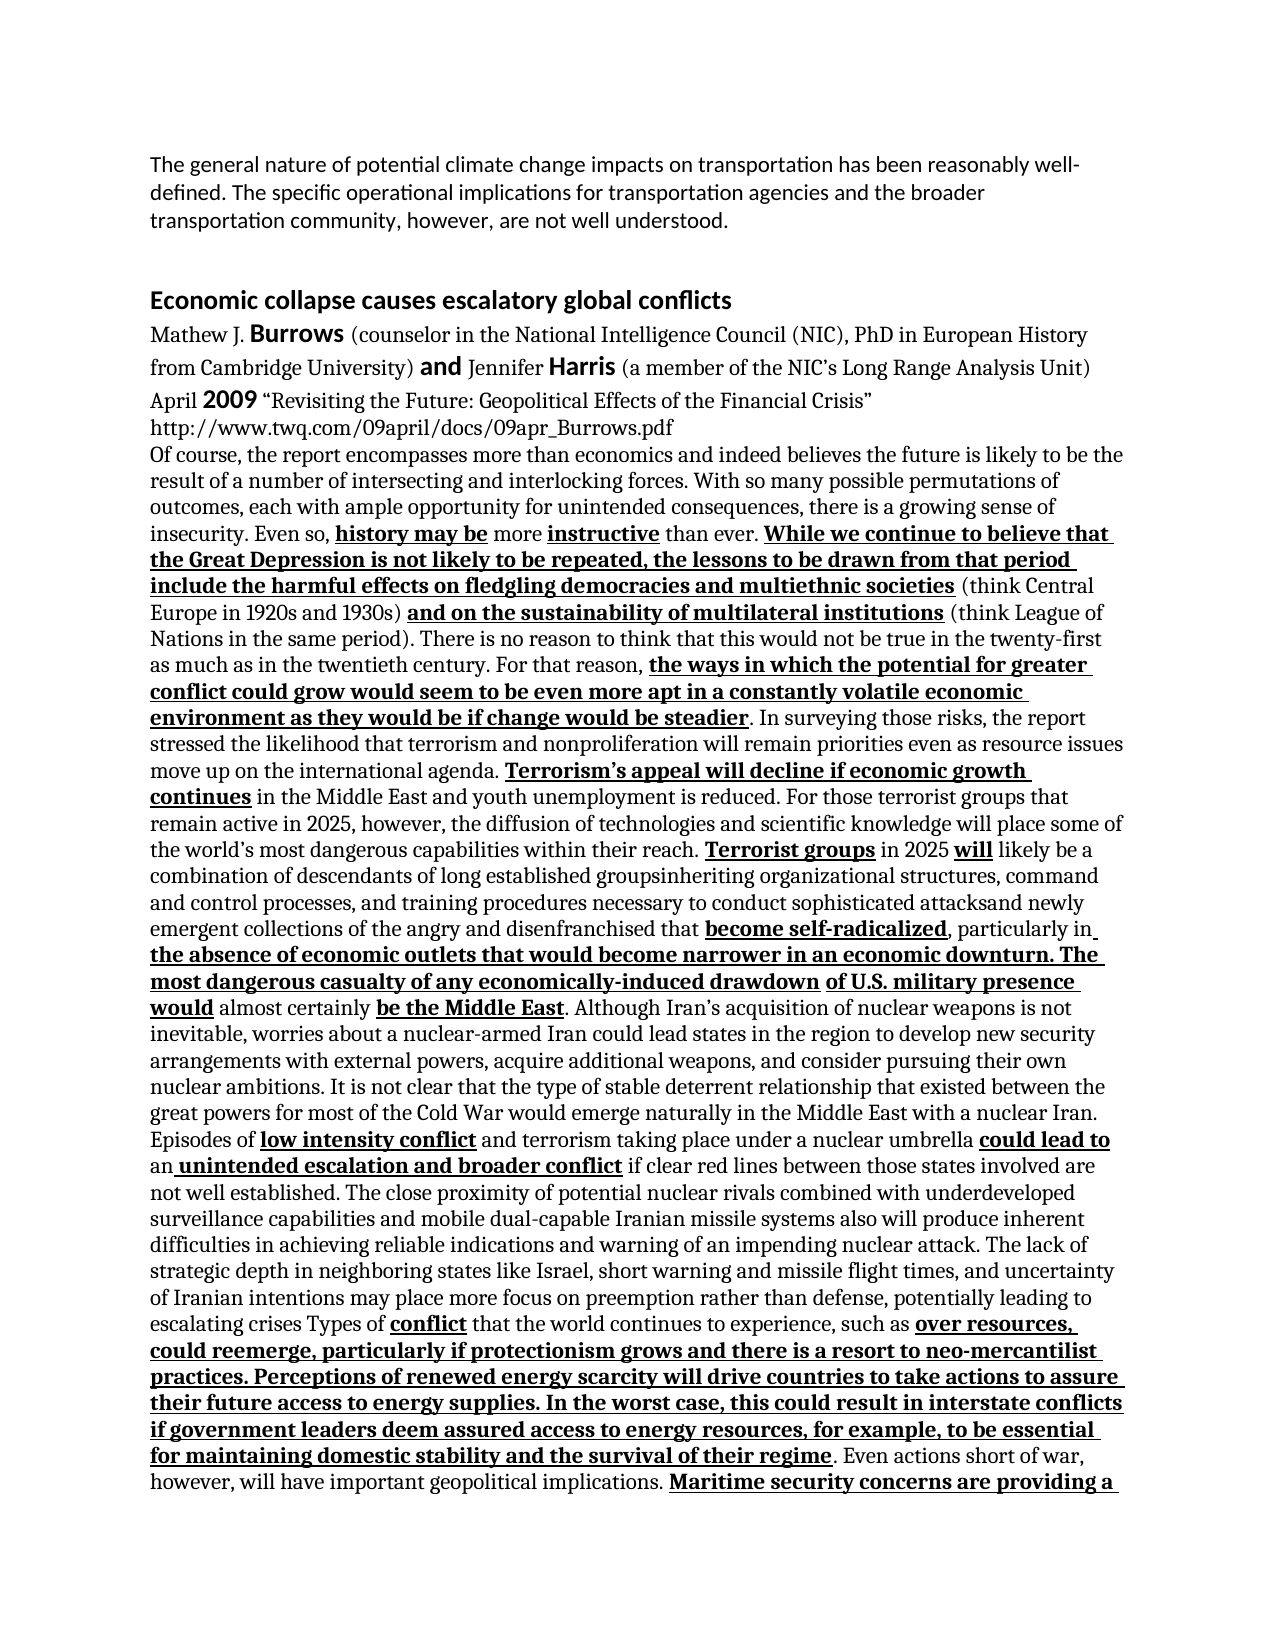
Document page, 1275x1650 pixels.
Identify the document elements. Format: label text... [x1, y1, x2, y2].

subtitle Economic collapse causes escalatory global conflicts [150, 283, 1125, 316]
text The general nature of potential climate change impacts on transportation has been reasonably well-defined. The specific operational implications for transportation agencies and the broader transportation community, however, are not well understood. [150, 150, 1125, 234]
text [150, 1388, 1125, 1496]
text Mathew J. Burrows (counselor in the National Intelligence Council (NIC), PhD in European History from Cambridge University) and Jennifer Harris (a member of the NIC’s Long Range Analysis Unit) April 2009 “Revisiting the Future: Geopolitical Effects of the Financial Crisis” http://www.twq.com/09april/docs/09apr_Burrows.pdf [150, 316, 1125, 441]
